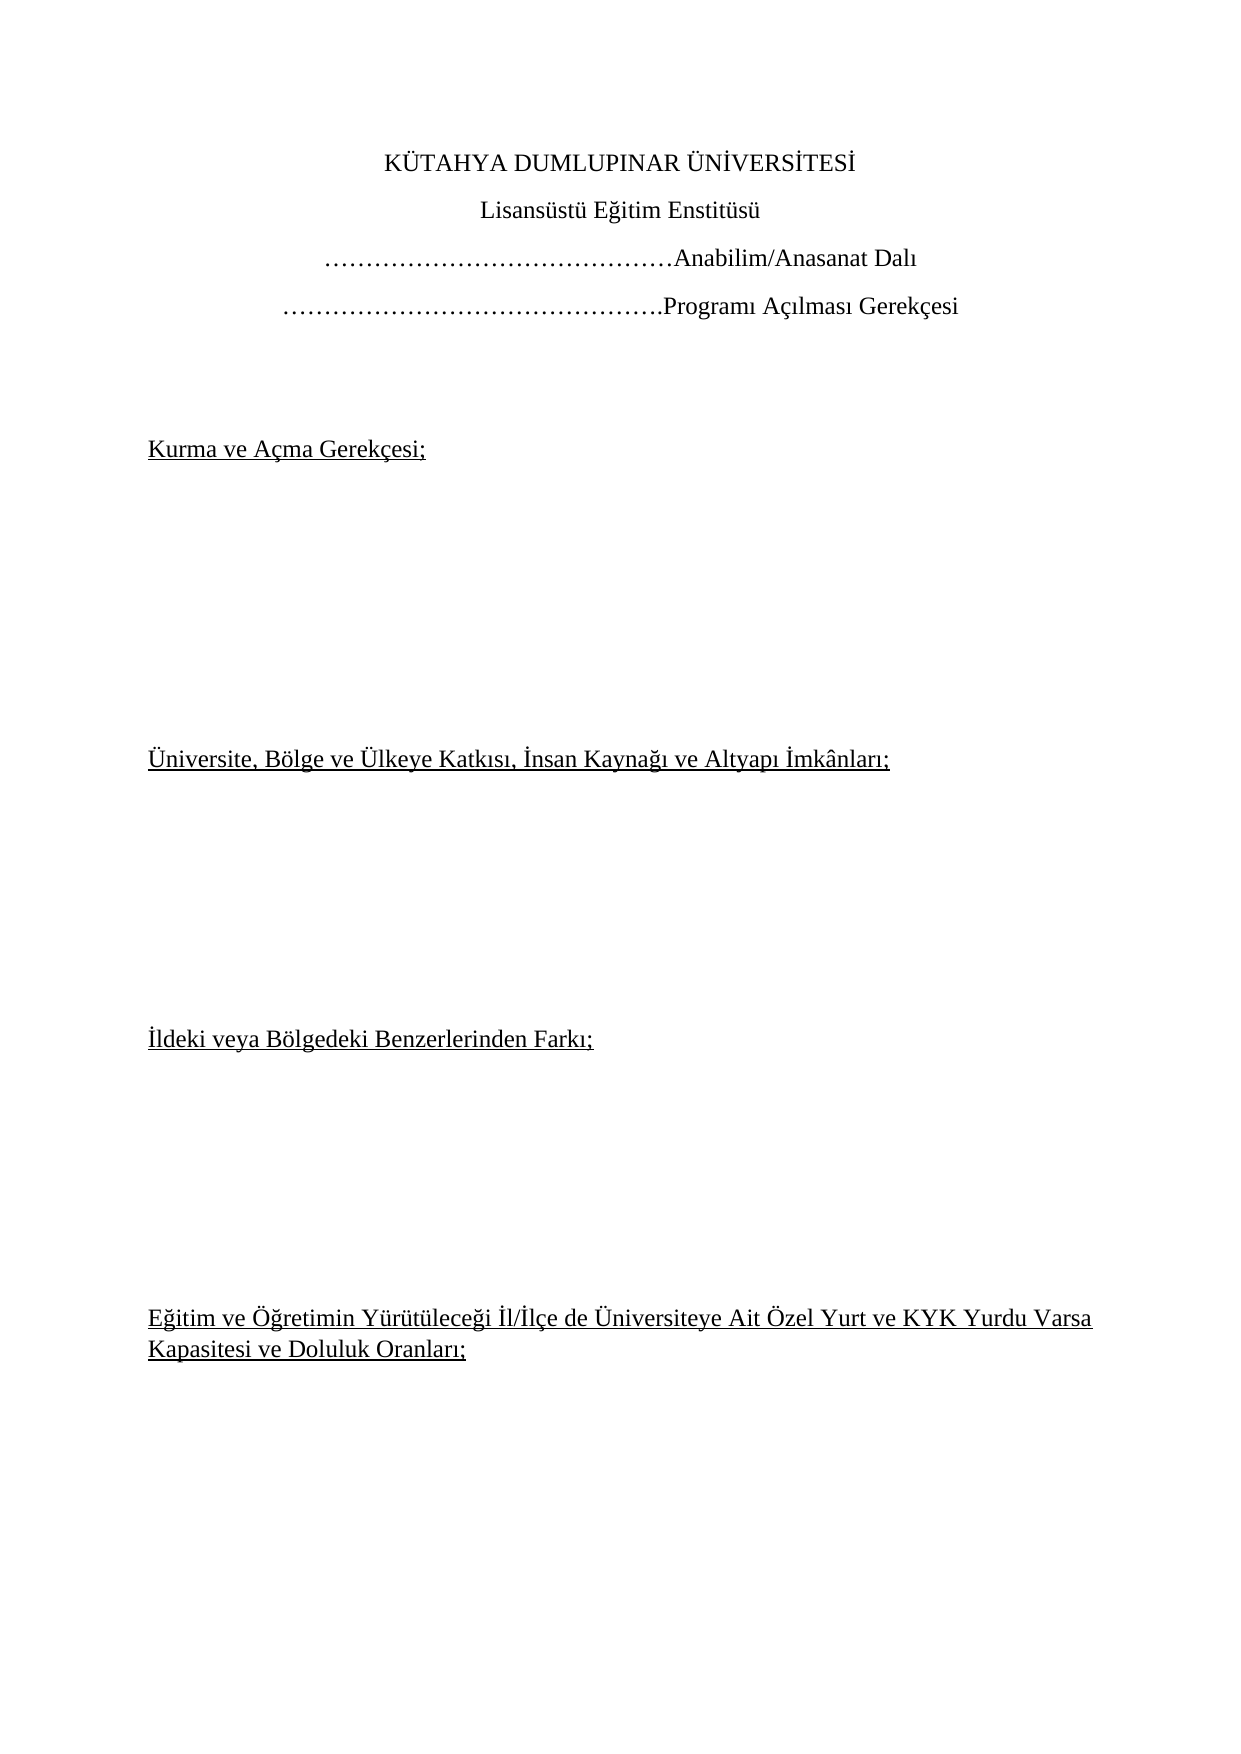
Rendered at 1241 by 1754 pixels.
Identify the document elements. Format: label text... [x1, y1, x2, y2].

text Üniversite, Bölge ve Ülkeye Katkısı, İnsan Kaynağı ve Altyapı İmkânları; [148, 744, 1093, 773]
text Lisansüstü Eğitim Enstitüsü [148, 195, 1093, 224]
text ……………………………………Anabilim/Anasanat Dalı [148, 243, 1093, 272]
text KÜTAHYA DUMLUPINAR ÜNİVERSİTESİ [148, 148, 1093, 176]
text Eğitim ve Öğretimin Yürütüleceği İl/İlçe de Üniversiteye Ait Özel Yurt ve KYK Yurdu Varsa Kapasitesi ve Doluluk Oranları; [148, 1303, 1093, 1328]
text ……………………………………….Programı Açılması Gerekçesi [148, 291, 1093, 319]
text İldeki veya Bölgedeki Benzerlerinden Farkı; [148, 1024, 1093, 1052]
text Kurma ve Açma Gerekçesi; [148, 434, 1093, 463]
text Eğitim ve Öğretimin Yürütüleceği İl/İlçe de Üniversiteye Ait Özel Yurt ve KYK Yurdu Varsa Kapasitesi ve Doluluk Oranları; [148, 1329, 1093, 1363]
